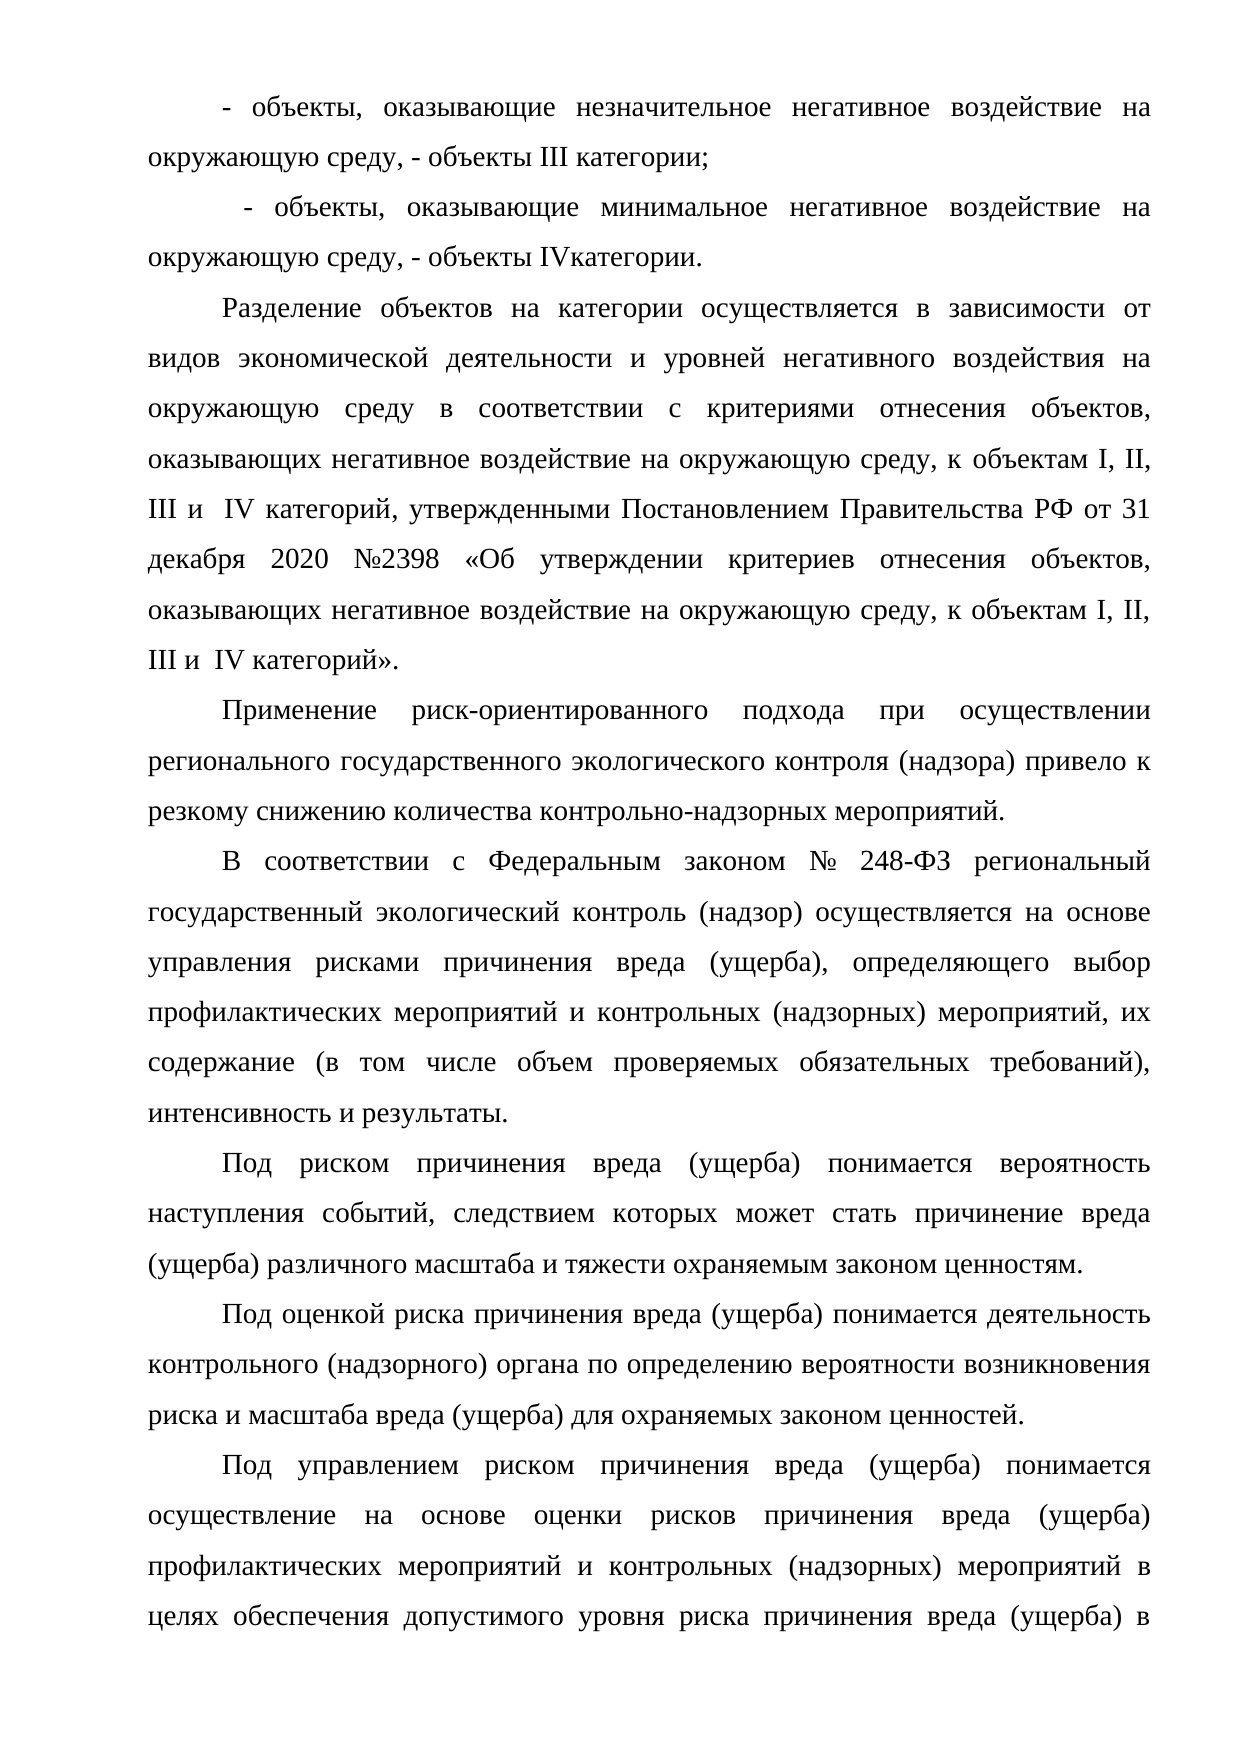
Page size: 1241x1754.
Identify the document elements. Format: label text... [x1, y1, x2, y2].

text Под оценкой риска причинения вреда (ущерба) понимается деятельность контрольного (надзорного) органа по определению вероятности возникновения риска и масштаба вреда (ущерба) для охраняемых законом ценностей. [148, 1296, 1152, 1430]
text Под риском причинения вреда (ущерба) понимается вероятность наступления событий, следствием которых может стать причинение вреда (ущерба) различного масштаба и тяжести охраняемым законом ценностям. [148, 1145, 1152, 1279]
text Разделение объектов на категории осуществляется в зависимости от видов экономической деятельности и уровней негативного воздействия на окружающую среду в соответствии с критериями отнесения объектов, оказывающих негативное воздействие на окружающую среду, к объектам I, II, III и IV категорий, утвержденными Постановлением Правительства РФ от 31 декабря 2020 №2398 «Об утверждении критериев отнесения объектов, оказывающих негативное воздействие на окружающую среду, к объектам I, II, III и IV категорий». [148, 290, 1152, 676]
text - объекты, оказывающие минимальное негативное воздействие на окружающую среду, - объекты IVкатегории. [148, 189, 1152, 273]
text - объекты, оказывающие незначительное негативное воздействие на окружающую среду, - объекты III категории; [148, 89, 1152, 172]
text Применение риск-ориентированного подхода при осуществлении регионального государственного экологического контроля (надзора) привело к резкому снижению количества контрольно-надзорных мероприятий. [148, 692, 1152, 827]
text В соответствии с Федеральным законом № 248-ФЗ региональный государственный экологический контроль (надзор) осуществляется на основе управления рисками причинения вреда (ущерба), определяющего выбор профилактических мероприятий и контрольных (надзорных) мероприятий, их содержание (в том числе объем проверяемых обязательных требований), интенсивность и результаты. [148, 843, 1152, 1128]
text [148, 1447, 1152, 1632]
